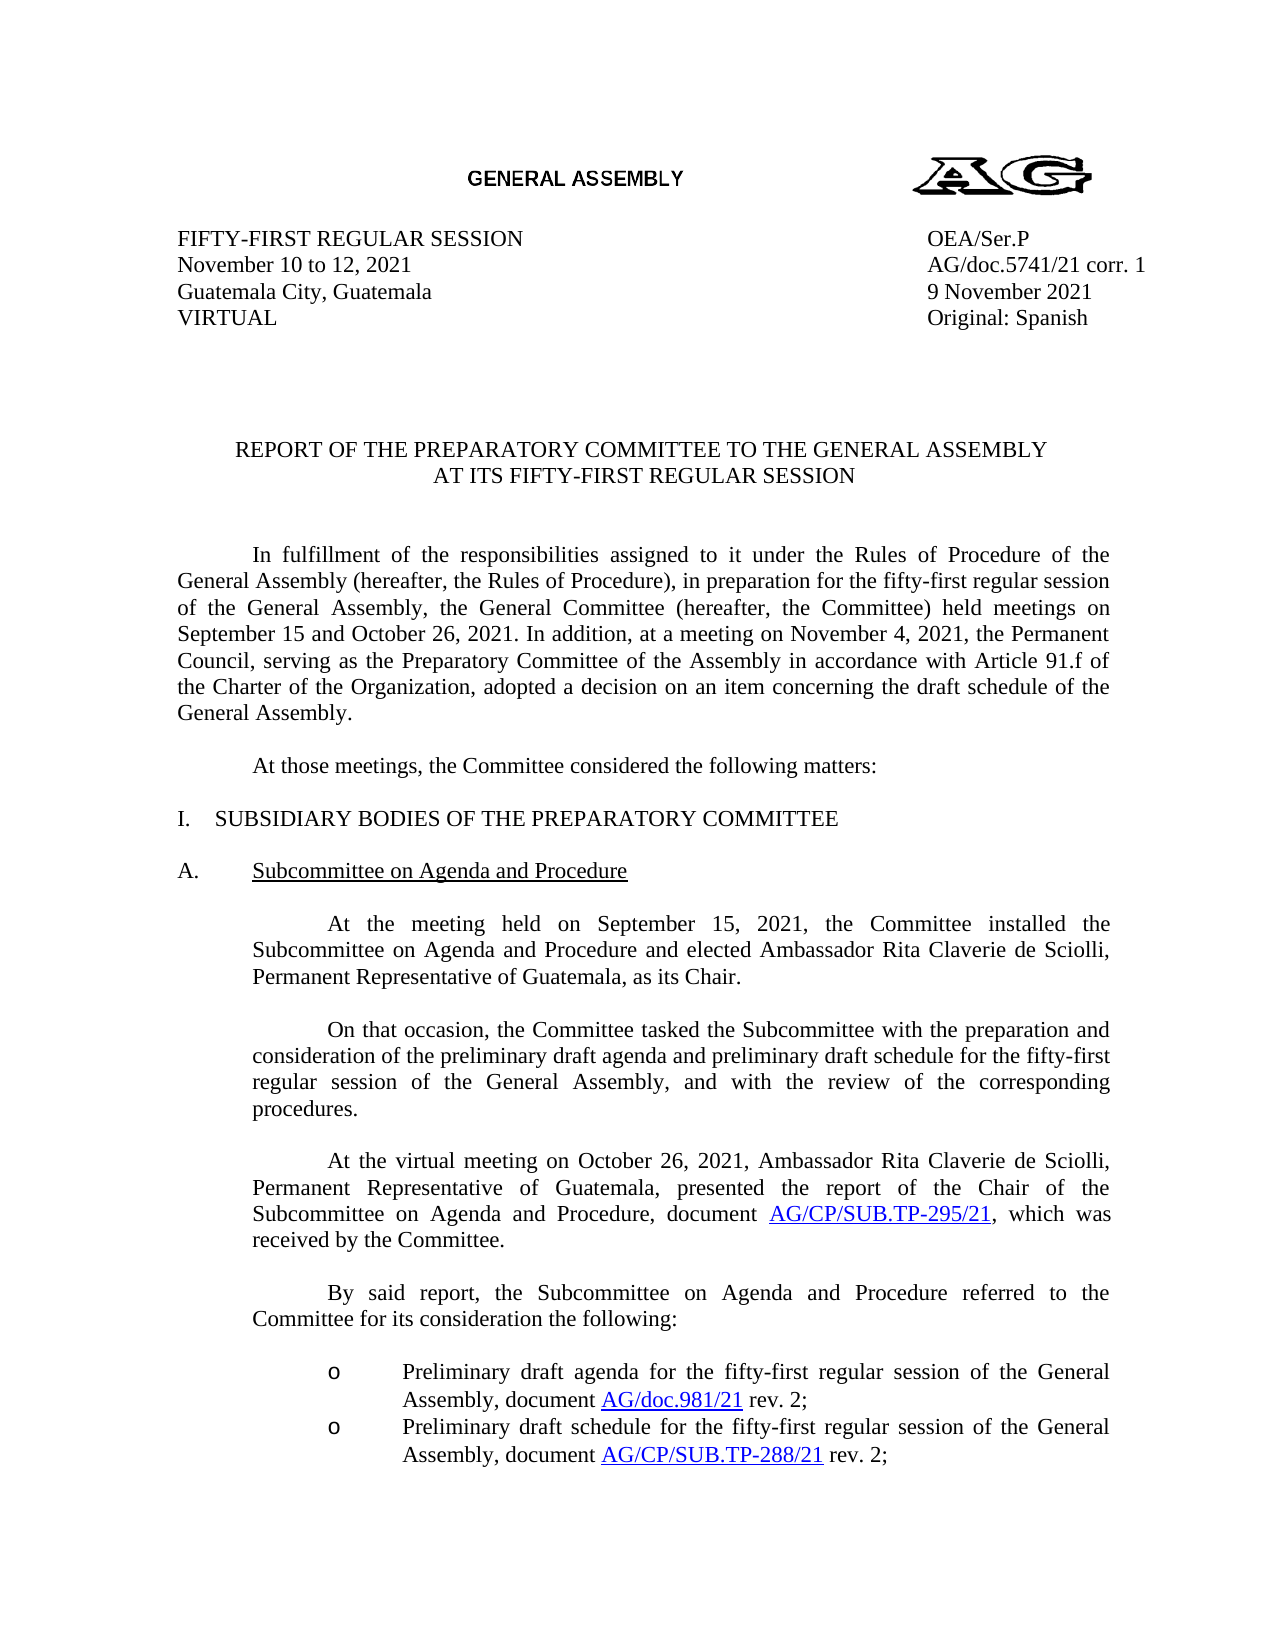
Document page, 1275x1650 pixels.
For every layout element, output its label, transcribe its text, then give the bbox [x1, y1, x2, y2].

text VIRTUAL Original: Spanish [177, 304, 1227, 330]
text In fulfillment of the responsibilities assigned to it under the Rules of Procedure of the General Assembly (hereafter, the Rules of Procedure), in preparation for the fifty-first regular session of the General Assembly, the General Committee (hereafter, the Committee) held meetings on September 15 and October 26, 2021. In addition, at a meeting on November 4, 2021, the Permanent Council, serving as the Preparatory Committee of the Assembly in accordance with Article 91.f of the Charter of the Organization, adopted a decision on an item concerning the draft schedule of the General Assembly. [177, 541, 1111, 726]
text REPORT OF THE PREPARATORY COMMITTEE TO THE GENERAL ASSEMBLY AT ITS FIFTY-FIRST REGULAR SESSION [177, 436, 1111, 488]
text On that occasion, the Committee tasked the Subcommittee with the preparation and consideration of the preliminary draft agenda and preliminary draft schedule for the fifty-first regular session of the General Assembly, and with the review of the corresponding procedures. [252, 1016, 1111, 1121]
text At the meeting held on September 15, 2021, the Committee installed the Subcommittee on Agenda and Procedure and elected Ambassador Rita Claverie de Sciolli, Permanent Representative of Guatemala, as its Chair. [252, 910, 1111, 989]
list Subcommittee on Agenda and Procedure [177, 857, 1111, 884]
text At the virtual meeting on October 26, 2021, Ambassador Rita Claverie de Sciolli, Permanent Representative of Guatemala, presented the report of the Chair of the Subcommittee on Agenda and Procedure, document AG/CP/SUB.TP-295/21, which was received by the Committee. [252, 1147, 1111, 1253]
text November 10 to 12, 2021 AG/doc.5741/21 corr. 1 [177, 251, 1264, 278]
text By said report, the Subcommittee on Agenda and Procedure referred to the Committee for its consideration the following: [252, 1279, 1111, 1332]
list SUBSIDIARY BODIES OF THE PREPARATORY COMMITTEE [177, 805, 1111, 831]
text Guatemala City, Guatemala 9 November 2021 [177, 278, 1227, 304]
list Preliminary draft agenda for the fifty-first regular session of the General Assembly, document AG/doc.981/21 rev. 2; [327, 1358, 1111, 1413]
list Preliminary draft schedule for the fifty-first regular session of the General Assembly, document AG/CP/SUB.TP-288/21 rev. 2; [327, 1413, 1111, 1467]
text At those meetings, the Committee considered the following matters: [177, 752, 1111, 778]
text FIFTY-FIRST REGULAR SESSION OEA/Ser.P [177, 225, 1227, 251]
